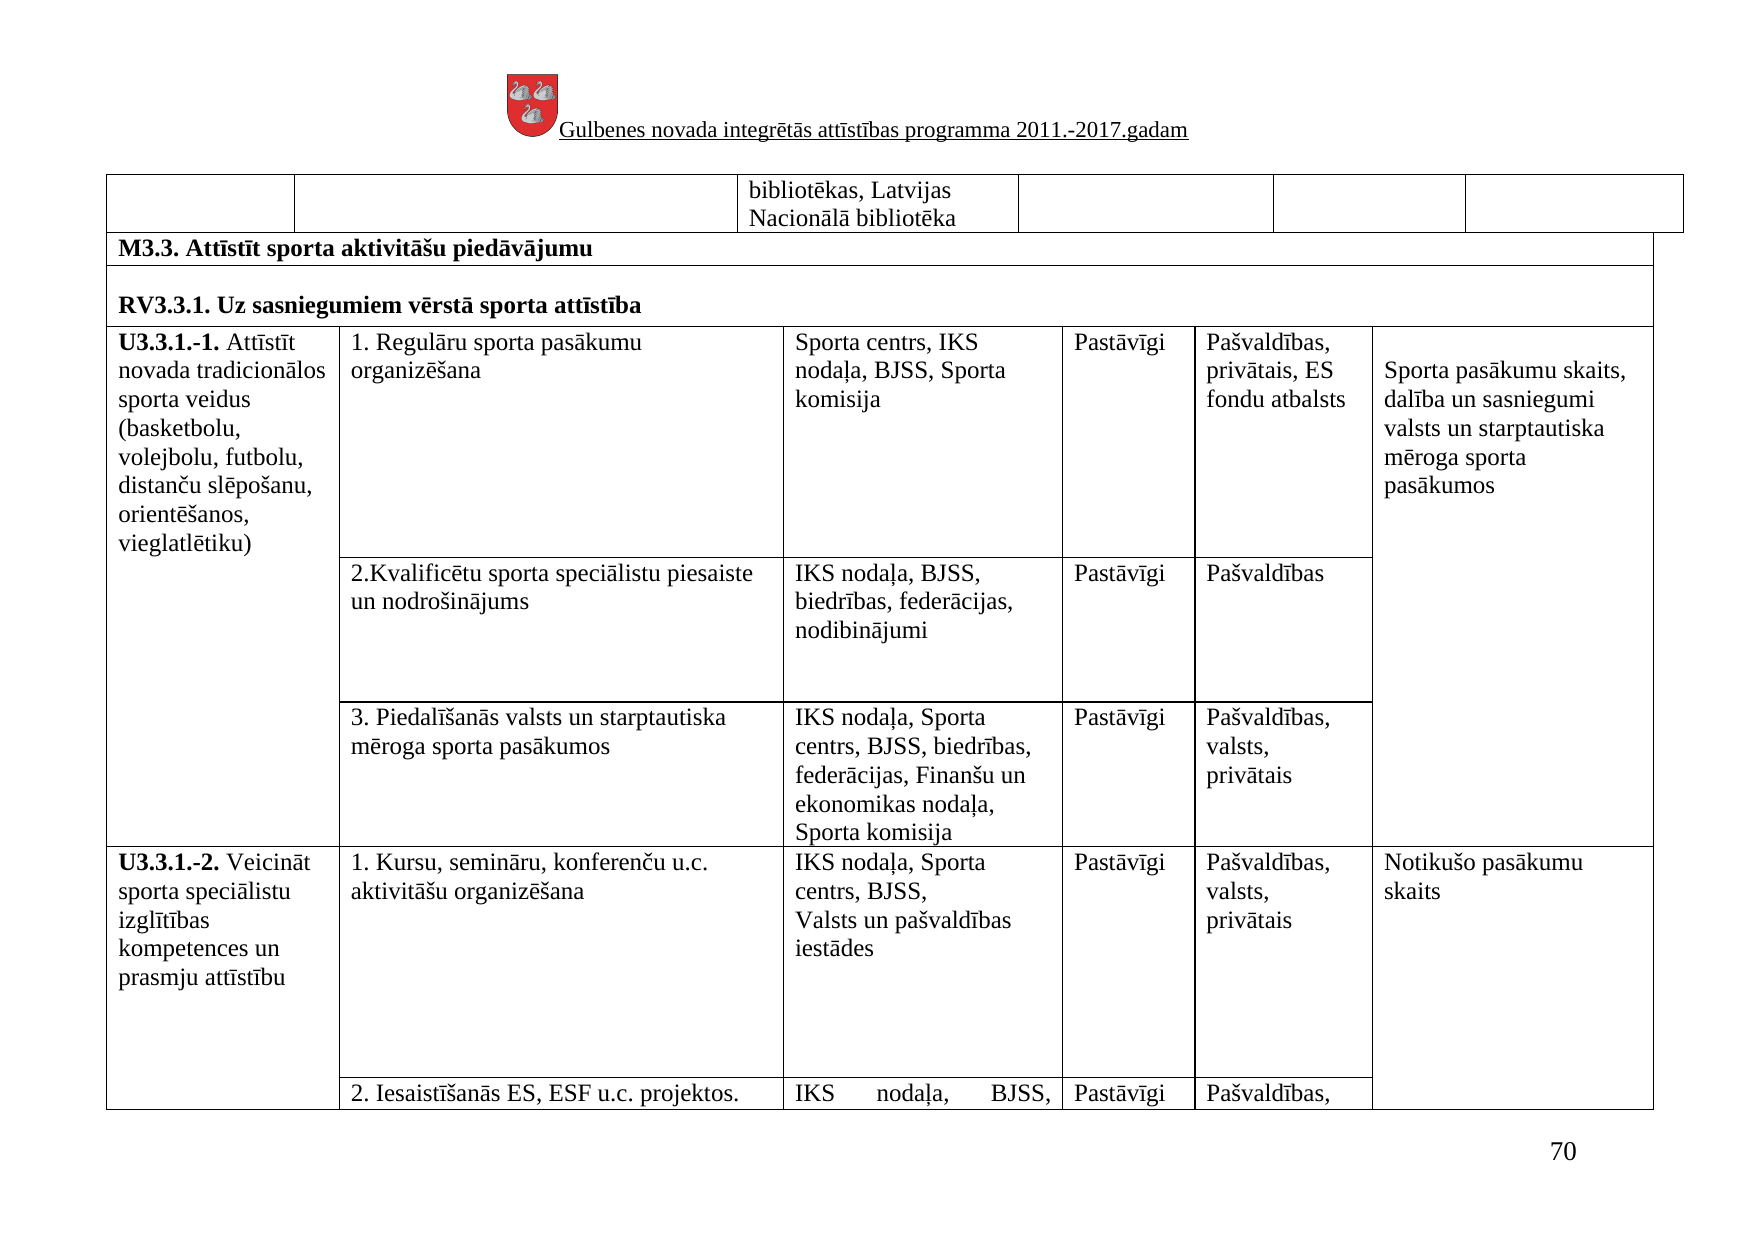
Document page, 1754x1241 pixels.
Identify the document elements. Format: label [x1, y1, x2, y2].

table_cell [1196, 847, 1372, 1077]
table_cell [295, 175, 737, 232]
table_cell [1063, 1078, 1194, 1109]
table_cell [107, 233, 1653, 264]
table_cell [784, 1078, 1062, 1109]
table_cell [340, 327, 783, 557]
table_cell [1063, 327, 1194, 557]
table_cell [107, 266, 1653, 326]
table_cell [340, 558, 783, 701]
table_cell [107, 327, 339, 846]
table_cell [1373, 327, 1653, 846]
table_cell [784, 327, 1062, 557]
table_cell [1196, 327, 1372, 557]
picture [506, 73, 559, 138]
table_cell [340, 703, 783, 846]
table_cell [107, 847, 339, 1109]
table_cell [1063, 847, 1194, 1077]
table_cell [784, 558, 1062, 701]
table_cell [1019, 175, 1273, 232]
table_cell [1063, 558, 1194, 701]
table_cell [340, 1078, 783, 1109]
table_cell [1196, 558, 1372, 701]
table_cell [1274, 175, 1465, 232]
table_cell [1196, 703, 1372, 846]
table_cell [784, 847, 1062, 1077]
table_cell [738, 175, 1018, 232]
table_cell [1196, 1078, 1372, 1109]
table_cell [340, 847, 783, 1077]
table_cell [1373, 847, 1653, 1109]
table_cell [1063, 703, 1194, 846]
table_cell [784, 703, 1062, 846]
